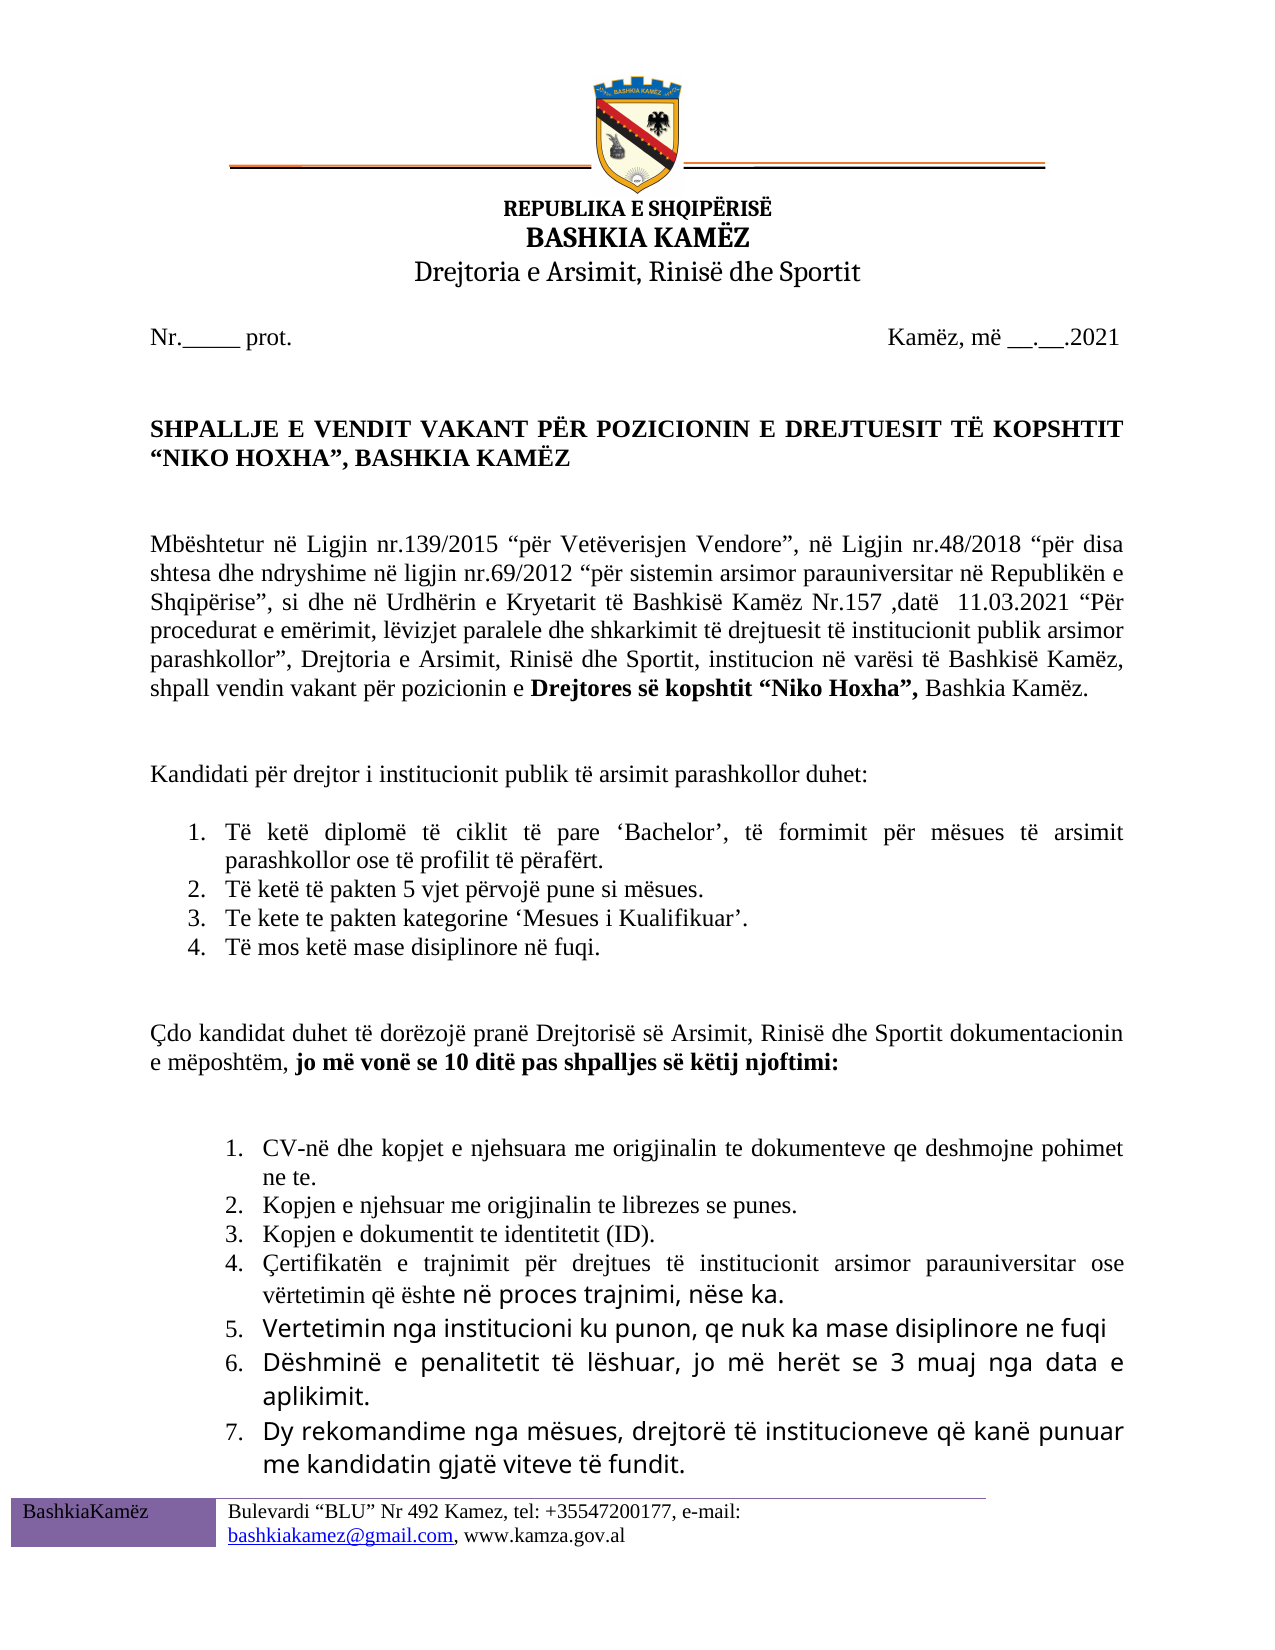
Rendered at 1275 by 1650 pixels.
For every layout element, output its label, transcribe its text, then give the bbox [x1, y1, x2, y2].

picture [591, 75, 684, 196]
list CV-në dhe kopjet e njehsuara me origjinalin te dokumenteve qe deshmojne pohimet ne te. [225, 1133, 1125, 1191]
list Kopjen e njehsuar me origjinalin te librezes se punes. [225, 1191, 1125, 1219]
list Çertifikatën e trajnimit për drejtues të institucionit arsimor parauniversitar ose vërtetimin që ështe në proces trajnimi, nëse ka. [225, 1248, 1125, 1311]
text SHPALLJE E VENDIT VAKANT PËR POZICIONIN E DREJTUESIT TË KOPSHTIT “NIKO HOXHA”, BASHKIA KAMËZ [150, 414, 1125, 472]
list Të ketë të pakten 5 vjet përvojë pune si mësues. [187, 874, 1125, 903]
text Mbështetur në Ligjin nr.139/2015 “për Vetëverisjen Vendore”, në Ligjin nr.48/2018 “për disa shtesa dhe ndryshime në ligjin nr.69/2012 “për sistemin arsimor parauniversitar në Republikën e Shqipërise”, si dhe në Urdhërin e Kryetarit të Bashkisë Kamëz Nr.157 ,datë 11.03.2021 “Për procedurat e emërimit, lëvizjet paralele dhe shkarkimit të drejtuesit të institucionit publik arsimor parashkollor”, Drejtoria e Arsimit, Rinisë dhe Sportit, institucion në varësi të Bashkisë Kamëz, shpall vendin vakant për pozicionin e Drejtores së kopshtit “Niko Hoxha”, Bashkia Kamëz. [150, 529, 1125, 702]
list Të ketë diplomë të ciklit të pare ‘Bachelor’, të formimit për mësues të arsimit parashkollor ose të profilit të përafërt. [187, 817, 1125, 874]
text Kandidati për drejtor i institucionit publik të arsimit parashkollor duhet: [150, 759, 1125, 788]
list Kopjen e dokumentit te identitetit (ID). [225, 1219, 1125, 1248]
text Nr._____ prot. Kamëz, më __.__.2021 [150, 322, 1125, 351]
list Te kete te pakten kategorine ‘Mesues i Kualifikuar’. [187, 903, 1125, 932]
list Vertetimin nga institucioni ku punon, qe nuk ka mase disiplinore ne fuqi [225, 1311, 1125, 1345]
list Të mos ketë mase disiplinore në fuqi. [187, 932, 1125, 961]
text Çdo kandidat duhet të dorëzojë pranë Drejtorisë së Arsimit, Rinisë dhe Sportit dokumentacionin e mëposhtëm, jo më vonë se 10 ditë pas shpalljes së këtij njoftimi: [150, 1018, 1125, 1076]
list Dy rekomandime nga mësues, drejtorë të institucioneve që kanë punuar me kandidatin gjatë viteve të fundit. [225, 1413, 1125, 1481]
list Dëshminë e penalitetit të lëshuar, jo më herët se 3 muaj nga data e aplikimit. [225, 1345, 1125, 1413]
